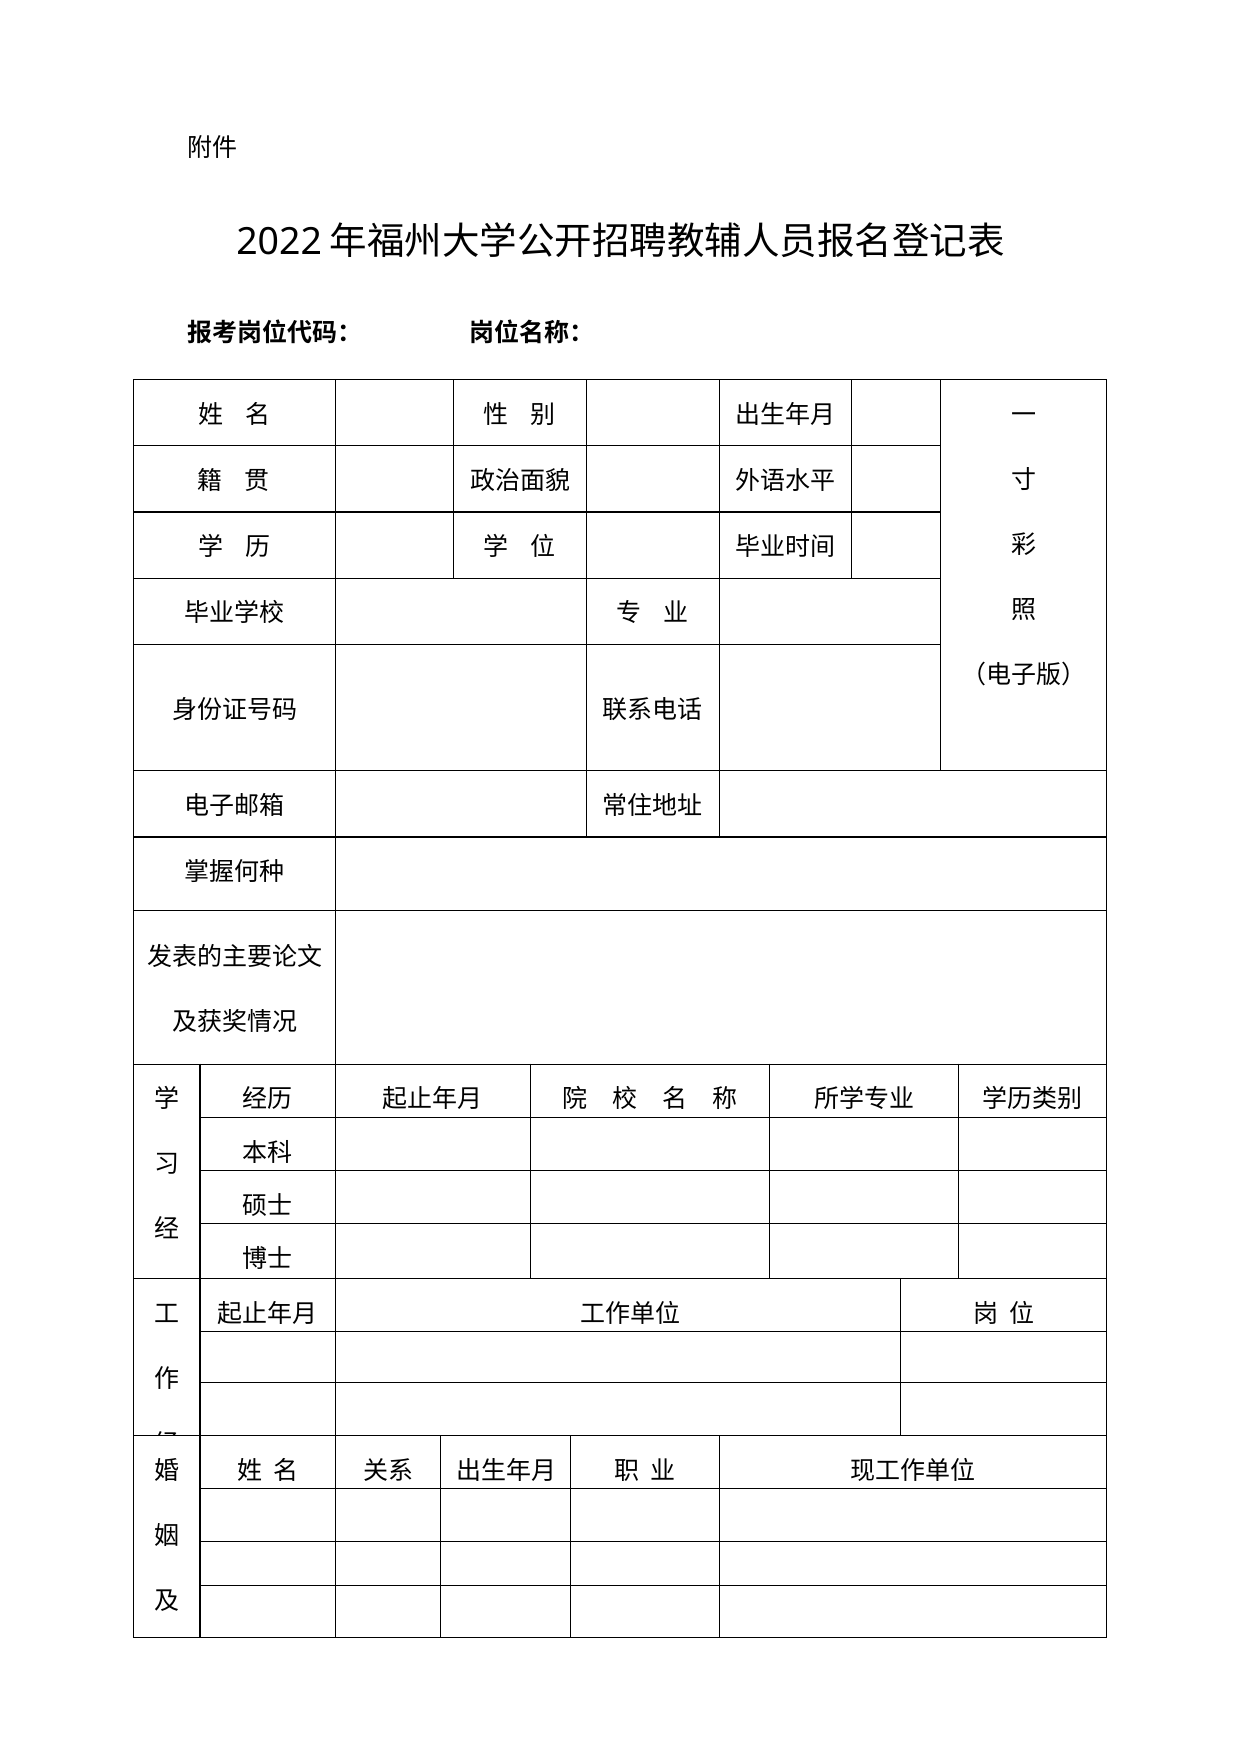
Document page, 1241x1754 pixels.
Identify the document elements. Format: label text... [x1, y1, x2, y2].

table_cell 学 历 [134, 513, 335, 577]
table_cell [336, 771, 586, 836]
table_cell [571, 1542, 719, 1585]
table_cell 起止年月 [336, 1065, 530, 1117]
table_header 姓 名 [134, 380, 335, 445]
table_header 性 别 [454, 380, 586, 445]
table_cell 出生年月 [441, 1436, 570, 1488]
table_cell 现工作单位 [720, 1436, 1106, 1488]
table_cell [336, 911, 1106, 1063]
table_header [336, 380, 453, 445]
table_header 出生年月 [720, 380, 851, 445]
table_cell 学习经历 [134, 1065, 199, 1278]
table_cell 起止年月 [201, 1279, 335, 1331]
table_cell 籍 贯 [134, 446, 335, 511]
table_cell [720, 1586, 1106, 1637]
table_cell [720, 1542, 1106, 1585]
text 2022年福州大学公开招聘教辅人员报名登记表 [187, 211, 1053, 265]
table_cell 关系 [336, 1436, 440, 1488]
table_cell 发表的主要论文及获奖情况 [134, 911, 335, 1063]
table_cell [720, 1489, 1106, 1541]
table_cell [901, 1332, 1106, 1382]
table_cell 掌握何种 特殊技能 [134, 838, 335, 910]
table_cell 身份证号码 [134, 645, 335, 770]
table_cell [770, 1171, 958, 1223]
table_cell [336, 1332, 900, 1382]
table_cell 学 位 [454, 513, 586, 577]
table_cell [336, 513, 453, 577]
table_cell [336, 645, 586, 770]
table_cell 常住地址 [587, 771, 719, 836]
table_cell 联系电话 [587, 645, 719, 770]
table_cell [336, 579, 586, 643]
table_cell [959, 1171, 1106, 1223]
table_cell [336, 1224, 530, 1278]
table_cell 学历类别 [959, 1065, 1106, 1117]
table_cell [720, 579, 940, 643]
table_cell 经历 [201, 1065, 335, 1117]
table_cell [770, 1224, 958, 1278]
table_cell [336, 1171, 530, 1223]
table_cell [901, 1383, 1106, 1435]
table_cell [201, 1489, 335, 1541]
table_cell [959, 1118, 1106, 1170]
table_cell [336, 1542, 440, 1585]
table_cell 所学专业 [770, 1065, 958, 1117]
table_cell 职 业 [571, 1436, 719, 1488]
table_header [852, 380, 940, 445]
table_cell 政治面貌 [454, 446, 586, 511]
table_cell [852, 446, 940, 511]
table_cell 毕业学校 [134, 579, 335, 643]
table_cell 毕业时间 [720, 513, 851, 577]
table_cell 工作经历 [134, 1279, 199, 1435]
table_cell [336, 1489, 440, 1541]
table_cell 电子邮箱 [134, 771, 335, 836]
table_cell [531, 1171, 769, 1223]
table_cell 专 业 [587, 579, 719, 643]
table_cell [201, 1586, 335, 1637]
table_cell [201, 1383, 335, 1435]
table_cell 婚姻及 家庭情况 [134, 1436, 199, 1637]
text 报考岗位代码： 岗位名称： [187, 298, 1053, 363]
text 附件 [187, 113, 1053, 178]
table_header [587, 380, 719, 445]
table_cell 岗 位 [901, 1279, 1106, 1331]
table_cell [531, 1118, 769, 1170]
table_cell [587, 446, 719, 511]
table_cell [587, 513, 719, 577]
table_cell [571, 1586, 719, 1637]
table_cell [571, 1489, 719, 1541]
table_cell [770, 1118, 958, 1170]
table_cell [336, 1383, 900, 1435]
table_cell 本科 [201, 1118, 335, 1170]
table_cell [336, 1586, 440, 1637]
table_cell [531, 1224, 769, 1278]
table_cell 博士 [201, 1224, 335, 1278]
table_cell [336, 1118, 530, 1170]
table_cell 硕士 [201, 1171, 335, 1223]
table_cell [720, 645, 940, 770]
table_cell [441, 1489, 570, 1541]
table_cell [441, 1586, 570, 1637]
table_cell [201, 1332, 335, 1382]
table_cell 外语水平 [720, 446, 851, 511]
table_cell [852, 513, 940, 577]
table_cell [720, 771, 1106, 836]
table_cell [959, 1224, 1106, 1278]
table_header 一 寸 彩 照 （电子版） [941, 380, 1106, 770]
table_cell [201, 1542, 335, 1585]
table_cell [441, 1542, 570, 1585]
table_cell [336, 446, 453, 511]
table_cell [336, 838, 1106, 910]
table_cell 工作单位 [336, 1279, 900, 1331]
table_cell 院 校 名 称 [531, 1065, 769, 1117]
table_cell 姓 名 [201, 1436, 335, 1488]
